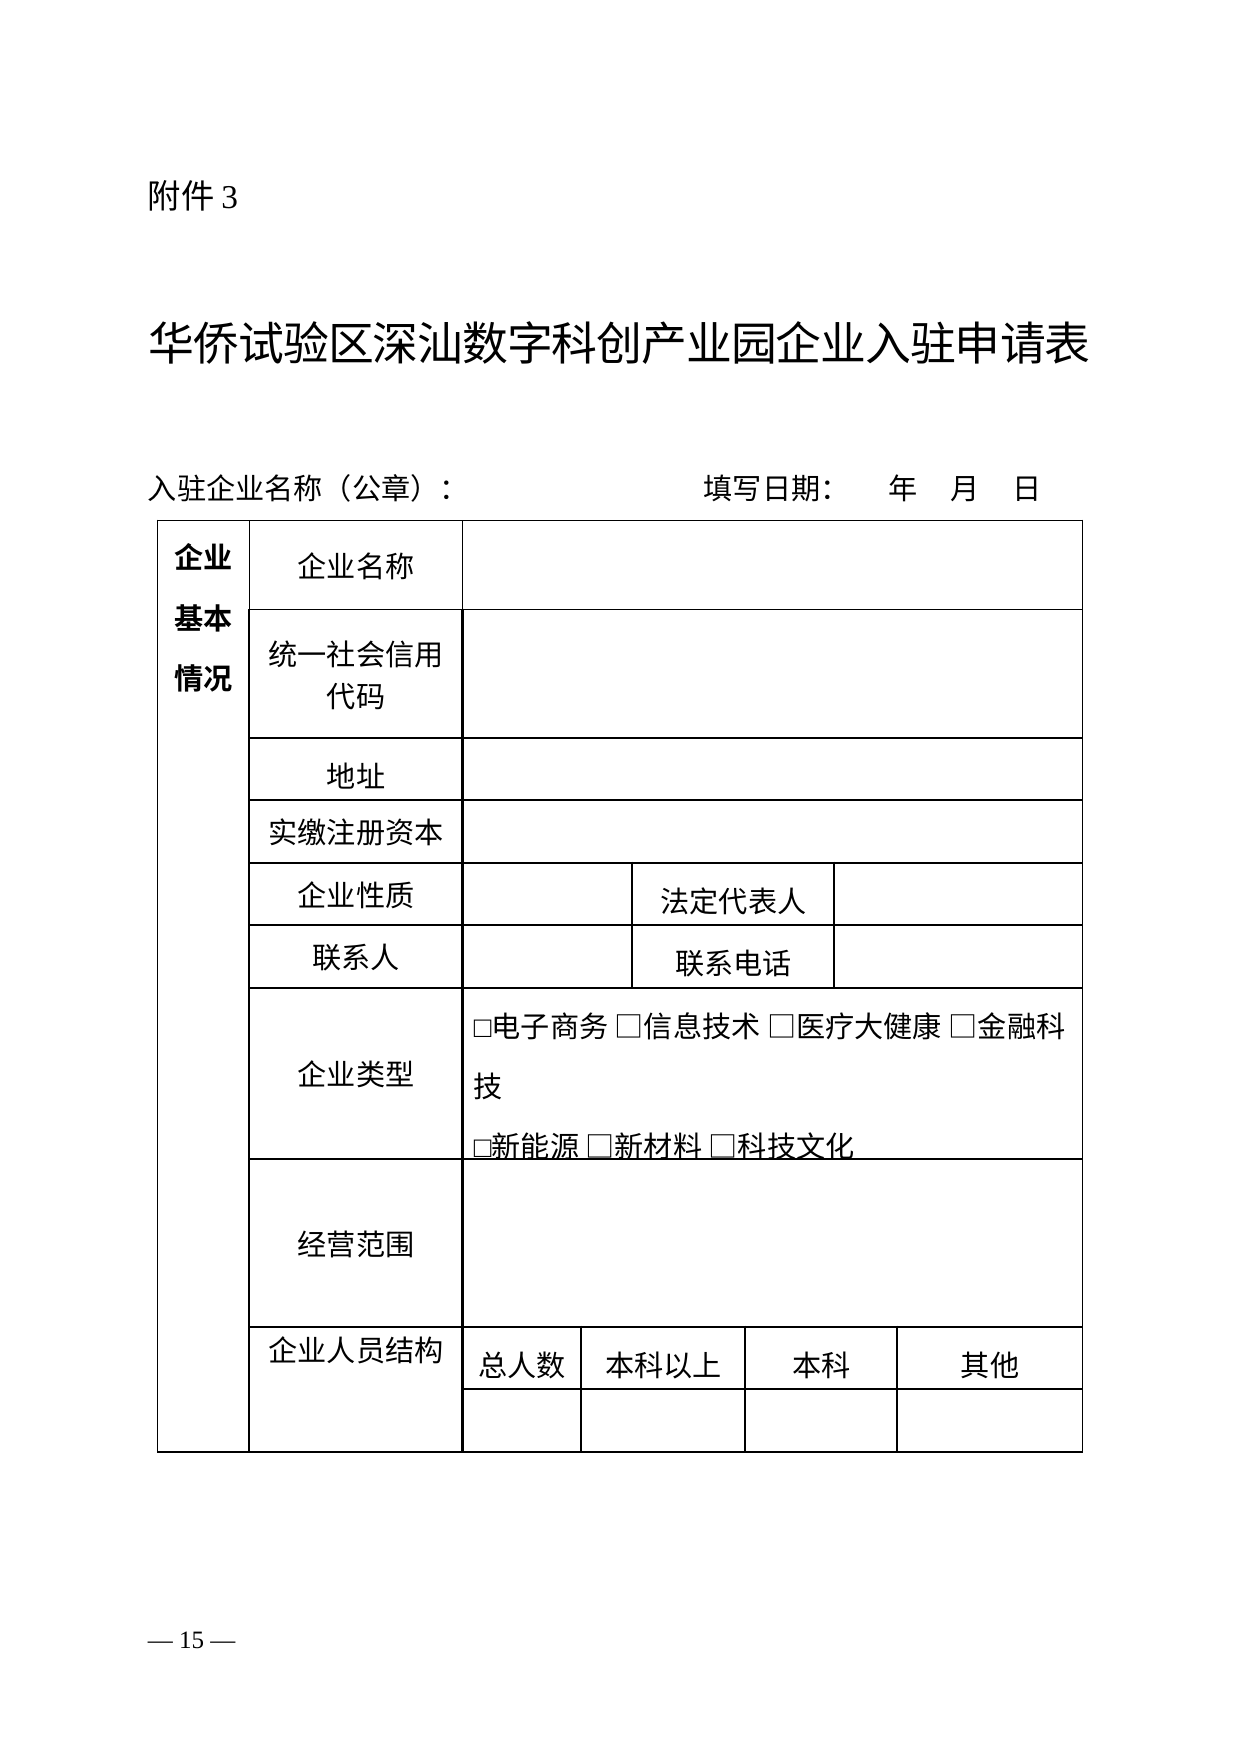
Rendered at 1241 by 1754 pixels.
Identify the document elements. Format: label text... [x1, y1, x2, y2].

table_cell 企业性质 [250, 864, 461, 924]
table_cell 地址 [250, 739, 461, 799]
table_cell [835, 926, 1082, 987]
table_header 企业基本情况 [158, 521, 249, 1451]
subtitle 华侨试验区深汕数字科创产业园企业入驻申请表 [148, 292, 1093, 389]
table_cell [464, 610, 1082, 737]
table_cell [464, 1390, 580, 1451]
table_cell 本科 [746, 1328, 896, 1388]
table_cell [464, 801, 1082, 862]
table_cell [582, 1390, 744, 1451]
table_cell [464, 926, 631, 987]
table_cell 本科以上 [582, 1328, 744, 1388]
table_cell 总人数 [464, 1328, 580, 1388]
table_cell [464, 1160, 1082, 1326]
table_cell 联系电话 [633, 926, 833, 987]
table_cell [746, 1390, 896, 1451]
table_cell 法定代表人 [633, 864, 833, 924]
table_cell 企业类型 [250, 989, 461, 1158]
subtitle 入驻企业名称（公章）： 填写日期： 年 月 日 [148, 454, 1093, 519]
table_cell 企业人员结构 [250, 1328, 461, 1451]
table_cell [464, 739, 1082, 799]
table_header 企业名称 [250, 521, 462, 608]
table_header [463, 521, 1082, 608]
table_cell □电子商务 □信息技术 □医疗大健康 □金融科技 □新能源 □新材料 □科技文化 [464, 989, 1082, 1158]
table_cell [464, 864, 631, 924]
table_cell 统一社会信用 代码 [250, 610, 461, 737]
table_cell 联系人 [250, 926, 461, 987]
table_cell 实缴注册资本 [250, 801, 461, 862]
table_cell 经营范围 [250, 1160, 461, 1326]
table_cell [835, 864, 1082, 924]
table_cell [898, 1390, 1082, 1451]
subtitle 附件3 [148, 162, 1093, 227]
table_cell 其他 [898, 1328, 1082, 1388]
